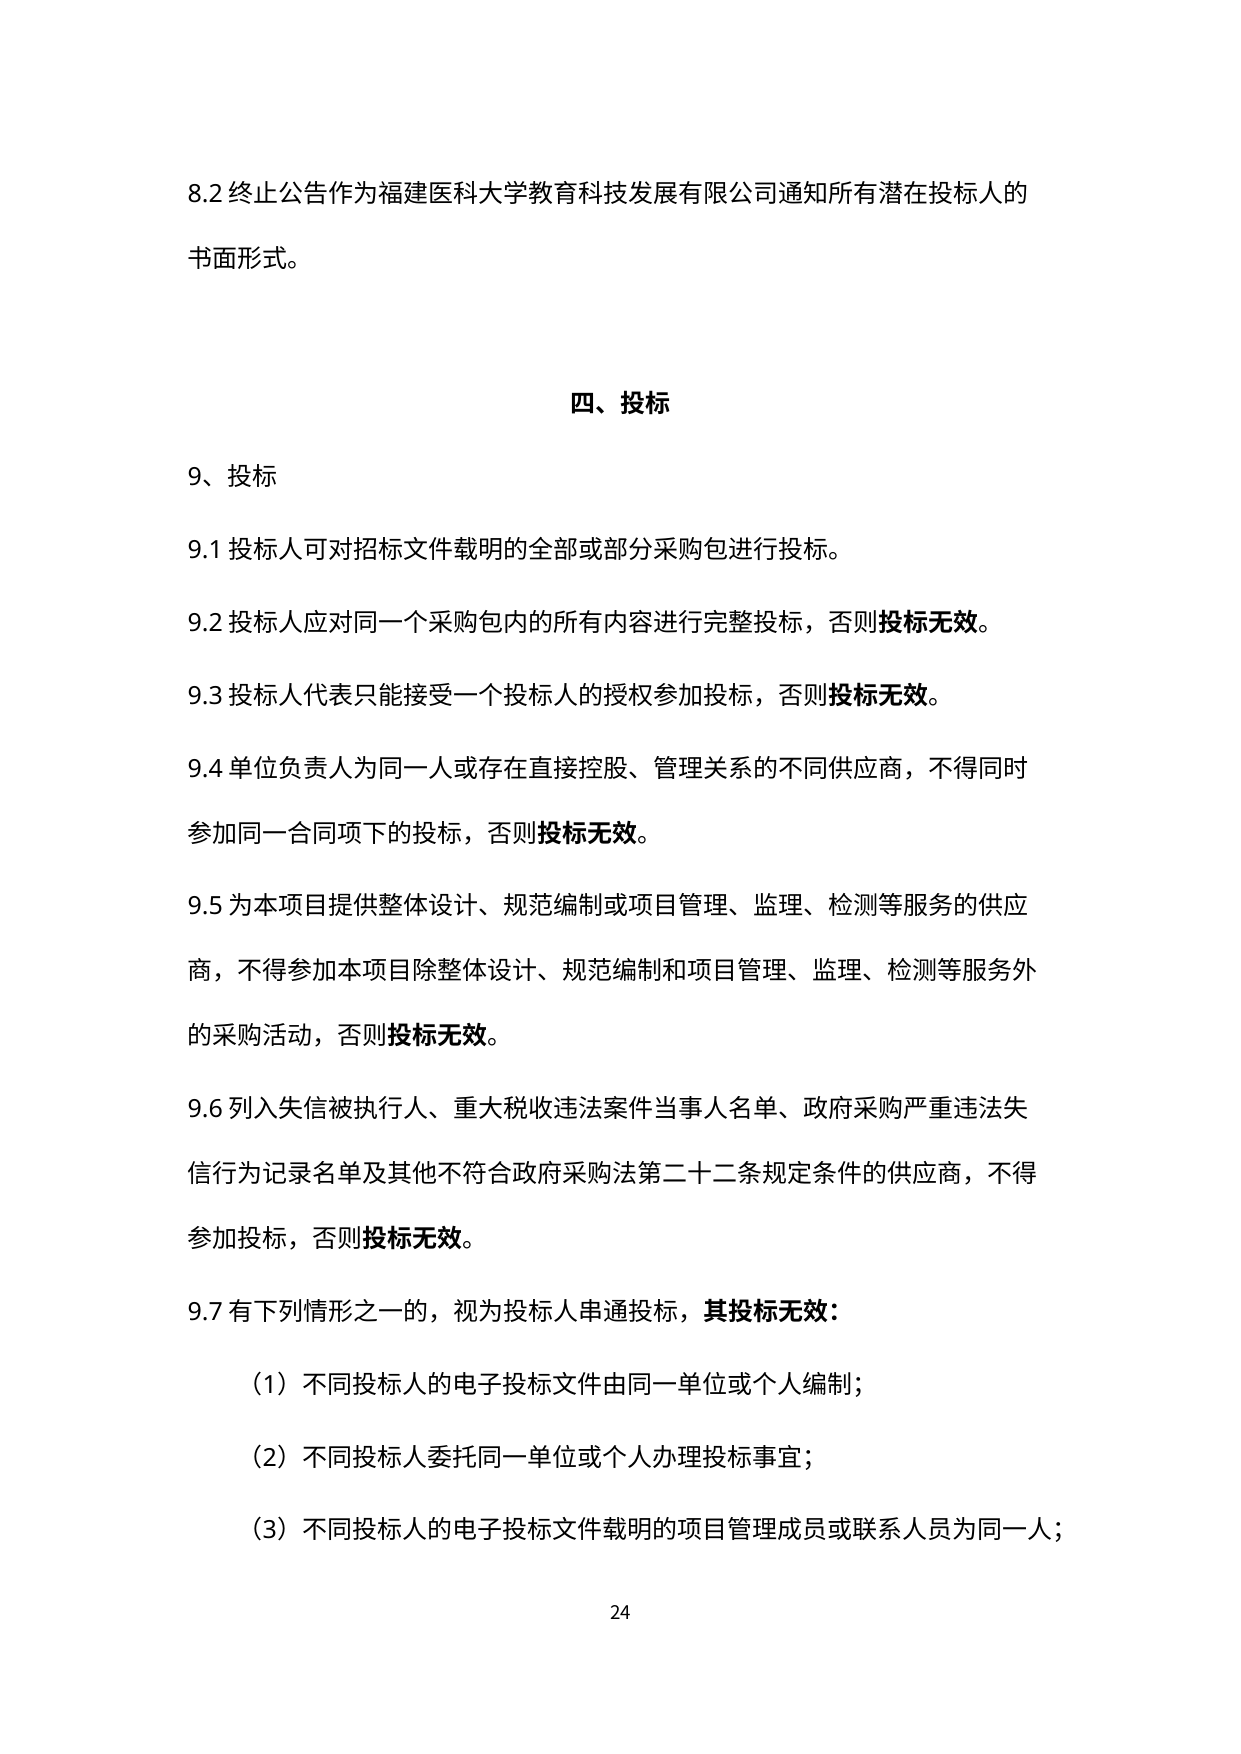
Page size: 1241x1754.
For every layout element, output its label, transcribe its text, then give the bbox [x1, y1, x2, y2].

text 9.7有下列情形之一的，视为投标人串通投标，其投标无效： [187, 1277, 1053, 1342]
text （1）不同投标人的电子投标文件由同一单位或个人编制； [187, 1350, 1053, 1415]
text 9.6列入失信被执行人、重大税收违法案件当事人名单、政府采购严重违法失信行为记录名单及其他不符合政府采购法第二十二条规定条件的供应商，不得参加投标，否则投标无效。 [187, 1074, 1053, 1269]
text 9.5为本项目提供整体设计、规范编制或项目管理、监理、检测等服务的供应商，不得参加本项目除整体设计、规范编制和项目管理、监理、检测等服务外的采购活动，否则投标无效。 [187, 871, 1053, 1066]
text 9.2投标人应对同一个采购包内的所有内容进行完整投标，否则投标无效。 [187, 588, 1053, 653]
text 9.3投标人代表只能接受一个投标人的授权参加投标，否则投标无效。 [187, 661, 1053, 726]
text 四、投标 [187, 369, 1053, 434]
text 9.1投标人可对招标文件载明的全部或部分采购包进行投标。 [187, 515, 1053, 580]
text 8.2终止公告作为福建医科大学教育科技发展有限公司通知所有潜在投标人的书面形式。 [187, 159, 1053, 289]
text 9、投标 [187, 442, 1053, 507]
text （3）不同投标人的电子投标文件载明的项目管理成员或联系人员为同一人； [187, 1496, 1053, 1561]
text 9.4单位负责人为同一人或存在直接控股、管理关系的不同供应商，不得同时参加同一合同项下的投标，否则投标无效。 [187, 734, 1053, 864]
text （2）不同投标人委托同一单位或个人办理投标事宜； [187, 1423, 1053, 1488]
